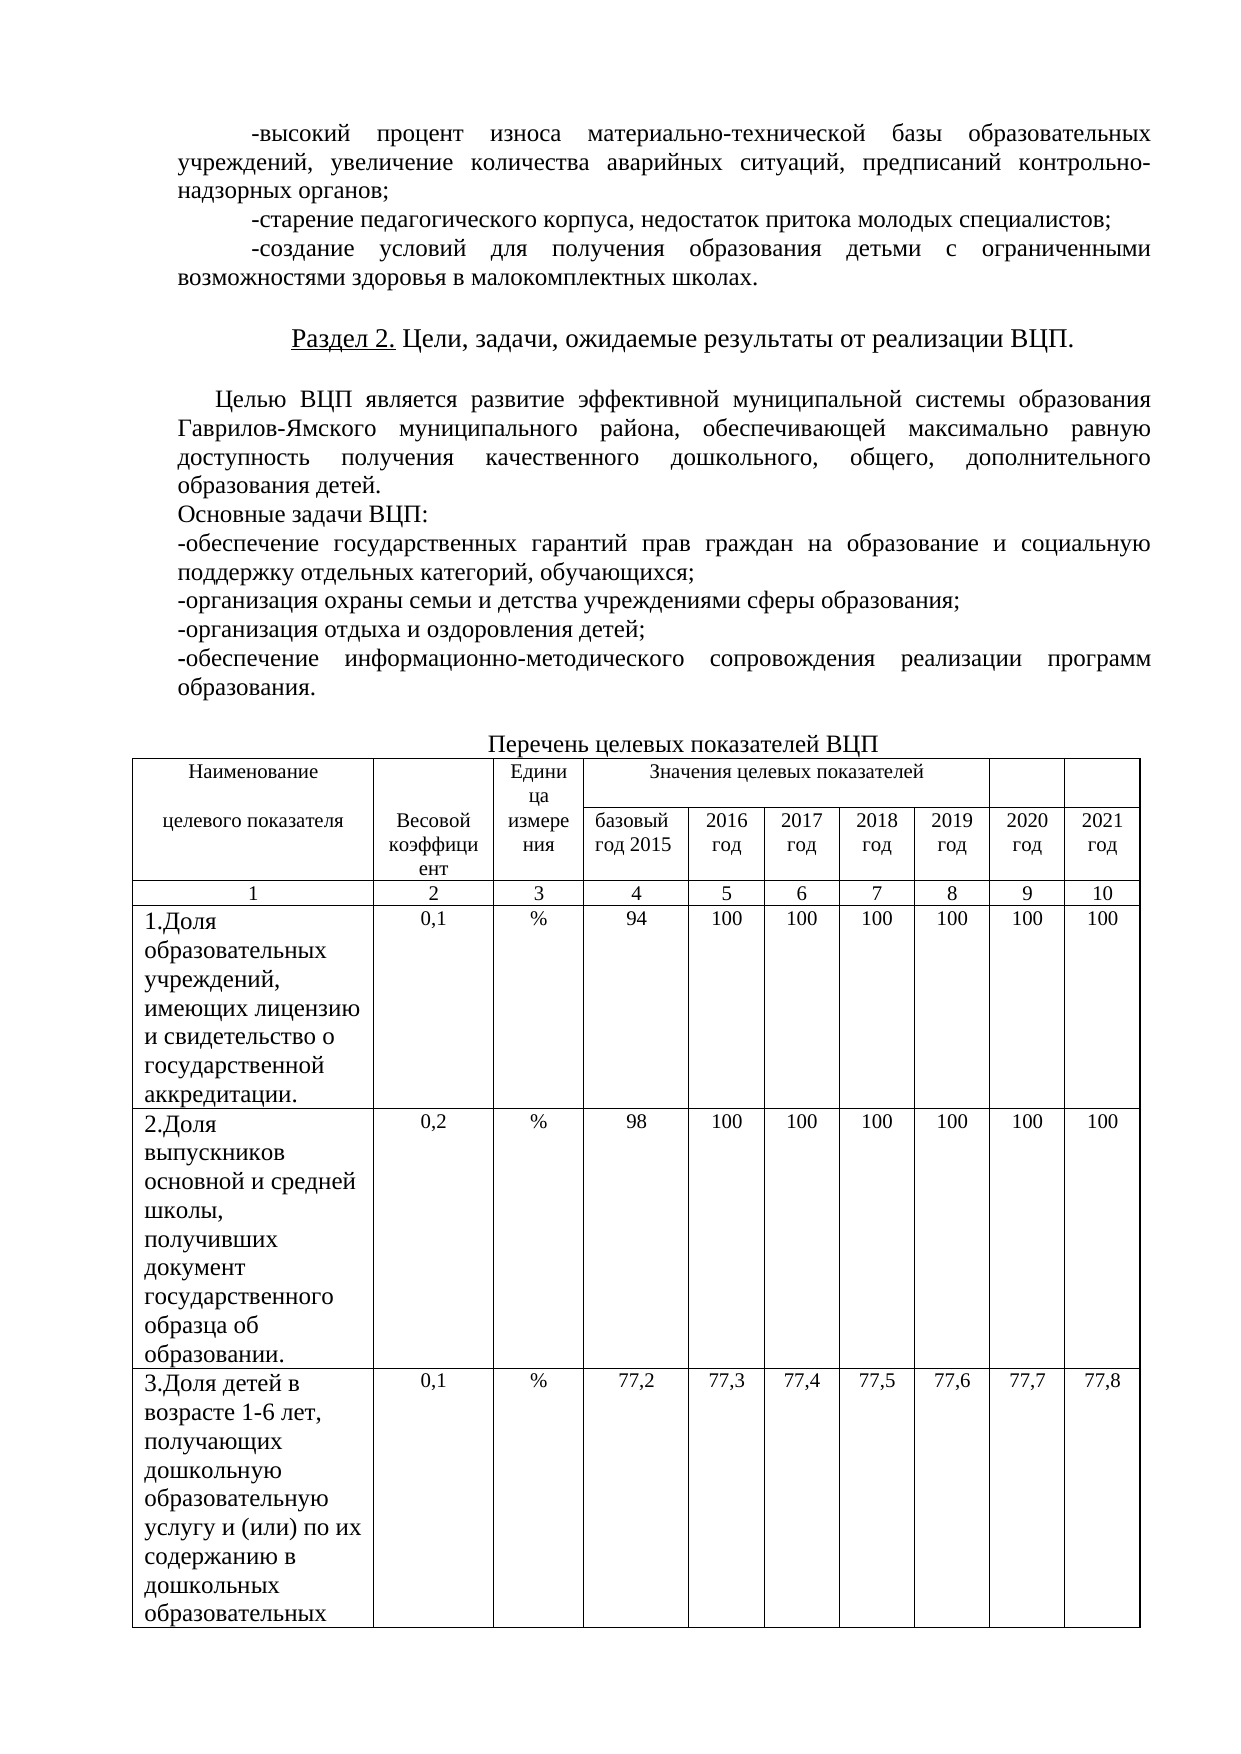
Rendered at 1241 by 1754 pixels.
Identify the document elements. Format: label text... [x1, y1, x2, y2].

table_cell 77,5 [840, 1369, 914, 1627]
text Раздел 2. Цели, задачи, ожидаемые результаты от реализации ВЦП. [177, 322, 1152, 353]
table_cell 1 [133, 881, 373, 905]
table_header [990, 759, 1064, 807]
table_cell 2.Доля выпускников основной и средней школы, получивших документ государственного образца об образовании. [133, 1109, 373, 1367]
table_cell 100 [915, 906, 989, 1108]
table_header [374, 759, 493, 807]
text Перечень целевых показателей ВЦП [177, 729, 1152, 758]
table_cell 0,1 [374, 1369, 493, 1627]
table_cell 2018 год [840, 808, 914, 880]
text Целью ВЦП является развитие эффективной муниципальной системы образования Гаврилов-Ямского муниципального района, обеспечивающей максимально равную доступность получения качественного дошкольного, общего, дополнительного образования детей. [177, 384, 1152, 499]
table_cell 3 [494, 881, 583, 905]
table_cell 100 [1065, 906, 1139, 1108]
table_cell 2017 год [765, 808, 839, 880]
table_header [1065, 759, 1139, 807]
table_cell базовый год 2015 [584, 808, 688, 880]
table_cell 5 [689, 881, 764, 905]
table_cell 0,1 [374, 906, 493, 1108]
table_cell 77,7 [990, 1369, 1064, 1627]
table_cell 2016 год [689, 808, 764, 880]
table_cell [133, 1369, 373, 1627]
table_cell 77,3 [689, 1369, 764, 1627]
text -организация отдыха и оздоровления детей; [177, 614, 1152, 643]
table_cell целевого показателя [133, 807, 373, 880]
table_cell 100 [765, 1109, 839, 1367]
table_cell 1.Доля образовательных учреждений, имеющих лицензию и свидетельство о государственной аккредитации. [133, 906, 373, 1108]
text -обеспечение информационно-методического сопровождения реализации программ образования. [177, 643, 1152, 700]
table_cell 8 [915, 881, 989, 905]
table_cell 77,4 [765, 1369, 839, 1627]
table_cell 77,8 [1065, 1369, 1139, 1627]
table_cell 9 [990, 881, 1064, 905]
text -организация охраны семьи и детства учреждениями сферы образования; [177, 585, 1152, 614]
table_cell 2020 год [990, 808, 1064, 880]
table_cell измерения [494, 807, 583, 880]
table_header Значения целевых показателей [584, 759, 989, 807]
table_cell 100 [840, 906, 914, 1108]
text -обеспечение государственных гарантий прав граждан на образование и социальную поддержку отдельных категорий, обучающихся; [177, 528, 1152, 585]
table_cell % [494, 906, 583, 1108]
table_cell 100 [1065, 1109, 1139, 1367]
table_cell % [494, 1109, 583, 1367]
table_cell 98 [584, 1109, 688, 1367]
table_cell 100 [915, 1109, 989, 1367]
table_cell 100 [689, 906, 764, 1108]
table_cell 100 [990, 906, 1064, 1108]
table_cell 100 [990, 1109, 1064, 1367]
table_cell Весовой коэффициент [374, 807, 493, 880]
table_cell 2021 год [1065, 808, 1139, 880]
text Основные задачи ВЦП: [177, 499, 1152, 528]
table_cell 100 [840, 1109, 914, 1367]
table_cell 77,2 [584, 1369, 688, 1627]
text -старение педагогического корпуса, недостаток притока молодых специалистов; [177, 204, 1152, 233]
table_cell 6 [765, 881, 839, 905]
table_cell 2019 год [915, 808, 989, 880]
table_cell 100 [765, 906, 839, 1108]
table_cell 77,6 [915, 1369, 989, 1627]
text -создание условий для получения образования детьми с ограниченными возможностями здоровья в малокомплектных школах. [177, 233, 1152, 291]
table_header Единица [494, 759, 583, 807]
table_cell 7 [840, 881, 914, 905]
table_cell 4 [584, 881, 688, 905]
table_cell 10 [1065, 881, 1139, 905]
table_cell 2 [374, 881, 493, 905]
text -высокий процент износа материально-технической базы образовательных учреждений, увеличение количества аварийных ситуаций, предписаний контрольно- надзорных органов; [177, 118, 1152, 204]
table_cell 94 [584, 906, 688, 1108]
table_cell 0,2 [374, 1109, 493, 1367]
table_header Наименование [133, 759, 373, 807]
table_cell 100 [689, 1109, 764, 1367]
table_cell % [494, 1369, 583, 1627]
